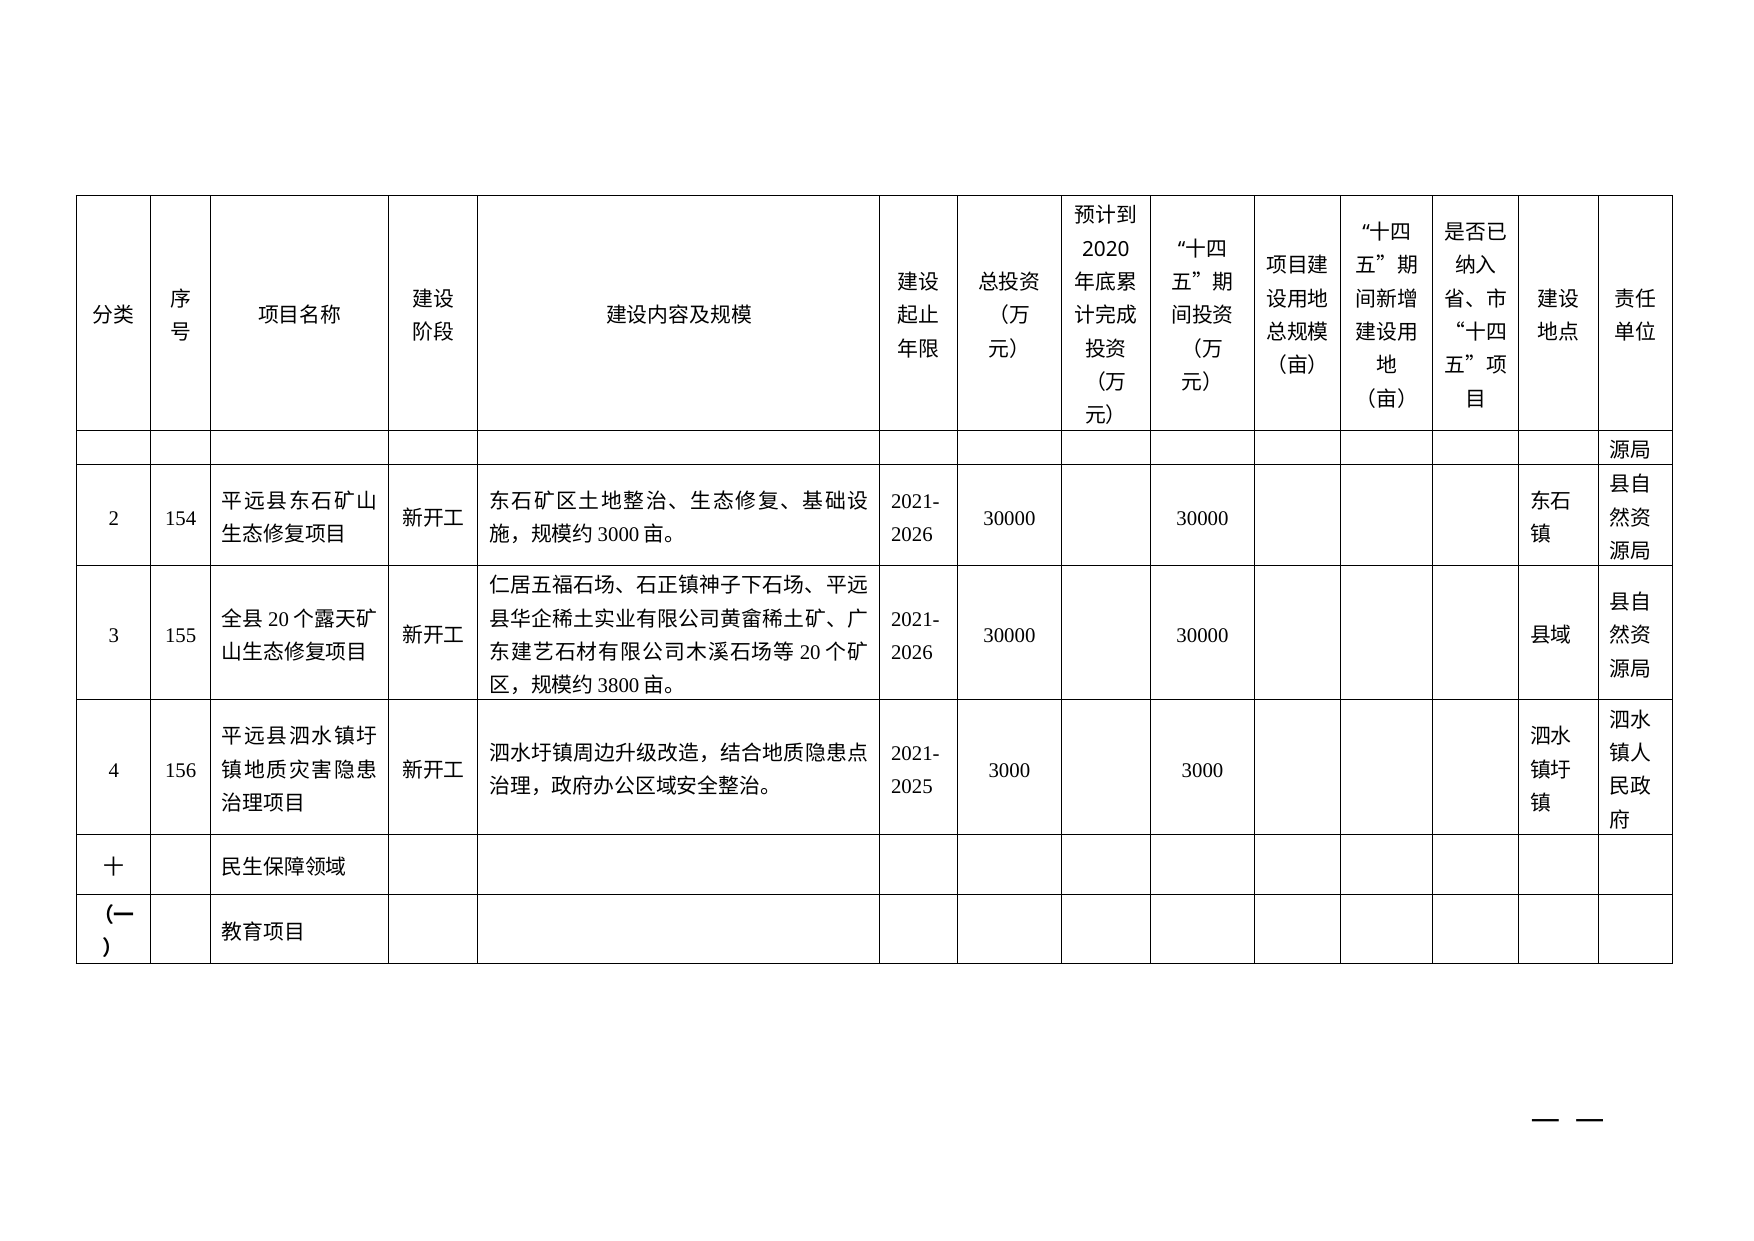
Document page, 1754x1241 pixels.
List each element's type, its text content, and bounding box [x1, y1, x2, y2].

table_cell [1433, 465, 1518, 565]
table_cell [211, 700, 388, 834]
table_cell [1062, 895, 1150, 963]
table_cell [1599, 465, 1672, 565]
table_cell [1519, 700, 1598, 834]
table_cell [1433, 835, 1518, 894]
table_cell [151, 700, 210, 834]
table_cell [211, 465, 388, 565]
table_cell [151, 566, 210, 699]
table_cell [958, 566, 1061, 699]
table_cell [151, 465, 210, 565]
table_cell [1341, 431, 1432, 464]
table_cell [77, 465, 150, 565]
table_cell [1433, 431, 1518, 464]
table_header 是否已纳入省、市“十四五”项目 [1433, 196, 1518, 429]
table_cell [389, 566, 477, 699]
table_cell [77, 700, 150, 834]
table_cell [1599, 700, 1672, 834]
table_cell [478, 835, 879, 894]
table_header 总投资（万元） [958, 196, 1061, 429]
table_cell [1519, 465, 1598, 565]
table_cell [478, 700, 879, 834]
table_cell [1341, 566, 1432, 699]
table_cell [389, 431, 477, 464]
table_header “十四五”期间投资（万元） [1151, 196, 1254, 429]
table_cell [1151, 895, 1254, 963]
table_header 建设起止年限 [880, 196, 957, 429]
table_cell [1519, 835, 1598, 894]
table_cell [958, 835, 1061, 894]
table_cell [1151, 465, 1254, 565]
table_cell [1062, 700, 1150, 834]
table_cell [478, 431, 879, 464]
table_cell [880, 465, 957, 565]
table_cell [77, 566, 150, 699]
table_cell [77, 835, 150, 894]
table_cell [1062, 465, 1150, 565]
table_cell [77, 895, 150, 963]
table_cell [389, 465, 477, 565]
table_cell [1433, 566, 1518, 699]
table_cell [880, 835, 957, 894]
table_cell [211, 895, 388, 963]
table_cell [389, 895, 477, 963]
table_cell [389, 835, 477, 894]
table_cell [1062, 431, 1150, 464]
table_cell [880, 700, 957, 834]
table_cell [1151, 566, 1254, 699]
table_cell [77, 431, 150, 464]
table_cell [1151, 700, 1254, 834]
table_header 序号 [151, 196, 210, 429]
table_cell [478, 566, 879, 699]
table_header 建设 阶段 [389, 196, 477, 429]
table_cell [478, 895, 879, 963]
table_header 责任单位 [1599, 196, 1672, 429]
table_header 项目建设用地总规模（亩） [1255, 196, 1340, 429]
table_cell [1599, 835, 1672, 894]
table_header 建设内容及规模 [478, 196, 879, 429]
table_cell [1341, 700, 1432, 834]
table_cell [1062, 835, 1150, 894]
table_header “十四五”期间新增建设用地（亩） [1341, 196, 1432, 429]
table_header 预计到2020年底累计完成投资（万元） [1062, 196, 1150, 429]
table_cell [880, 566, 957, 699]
table_header 分类 [77, 196, 150, 429]
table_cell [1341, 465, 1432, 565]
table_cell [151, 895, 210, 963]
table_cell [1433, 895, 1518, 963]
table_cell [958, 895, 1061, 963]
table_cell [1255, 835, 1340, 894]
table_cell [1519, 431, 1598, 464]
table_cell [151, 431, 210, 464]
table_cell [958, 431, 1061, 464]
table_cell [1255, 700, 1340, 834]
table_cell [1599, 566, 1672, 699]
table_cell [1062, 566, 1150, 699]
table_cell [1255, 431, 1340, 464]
table_header 项目名称 [211, 196, 388, 429]
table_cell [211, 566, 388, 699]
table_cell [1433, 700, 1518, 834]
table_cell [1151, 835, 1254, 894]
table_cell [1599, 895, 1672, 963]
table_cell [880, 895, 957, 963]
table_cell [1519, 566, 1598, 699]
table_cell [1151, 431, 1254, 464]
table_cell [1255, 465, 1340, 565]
table_header 建设地点 [1519, 196, 1598, 429]
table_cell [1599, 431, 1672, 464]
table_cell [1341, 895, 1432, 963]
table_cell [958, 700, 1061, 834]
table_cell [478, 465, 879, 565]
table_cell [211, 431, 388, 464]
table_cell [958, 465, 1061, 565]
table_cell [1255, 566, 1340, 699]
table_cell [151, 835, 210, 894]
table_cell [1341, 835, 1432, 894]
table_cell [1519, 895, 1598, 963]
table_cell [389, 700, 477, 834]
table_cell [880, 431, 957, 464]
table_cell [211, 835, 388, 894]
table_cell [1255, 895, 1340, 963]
